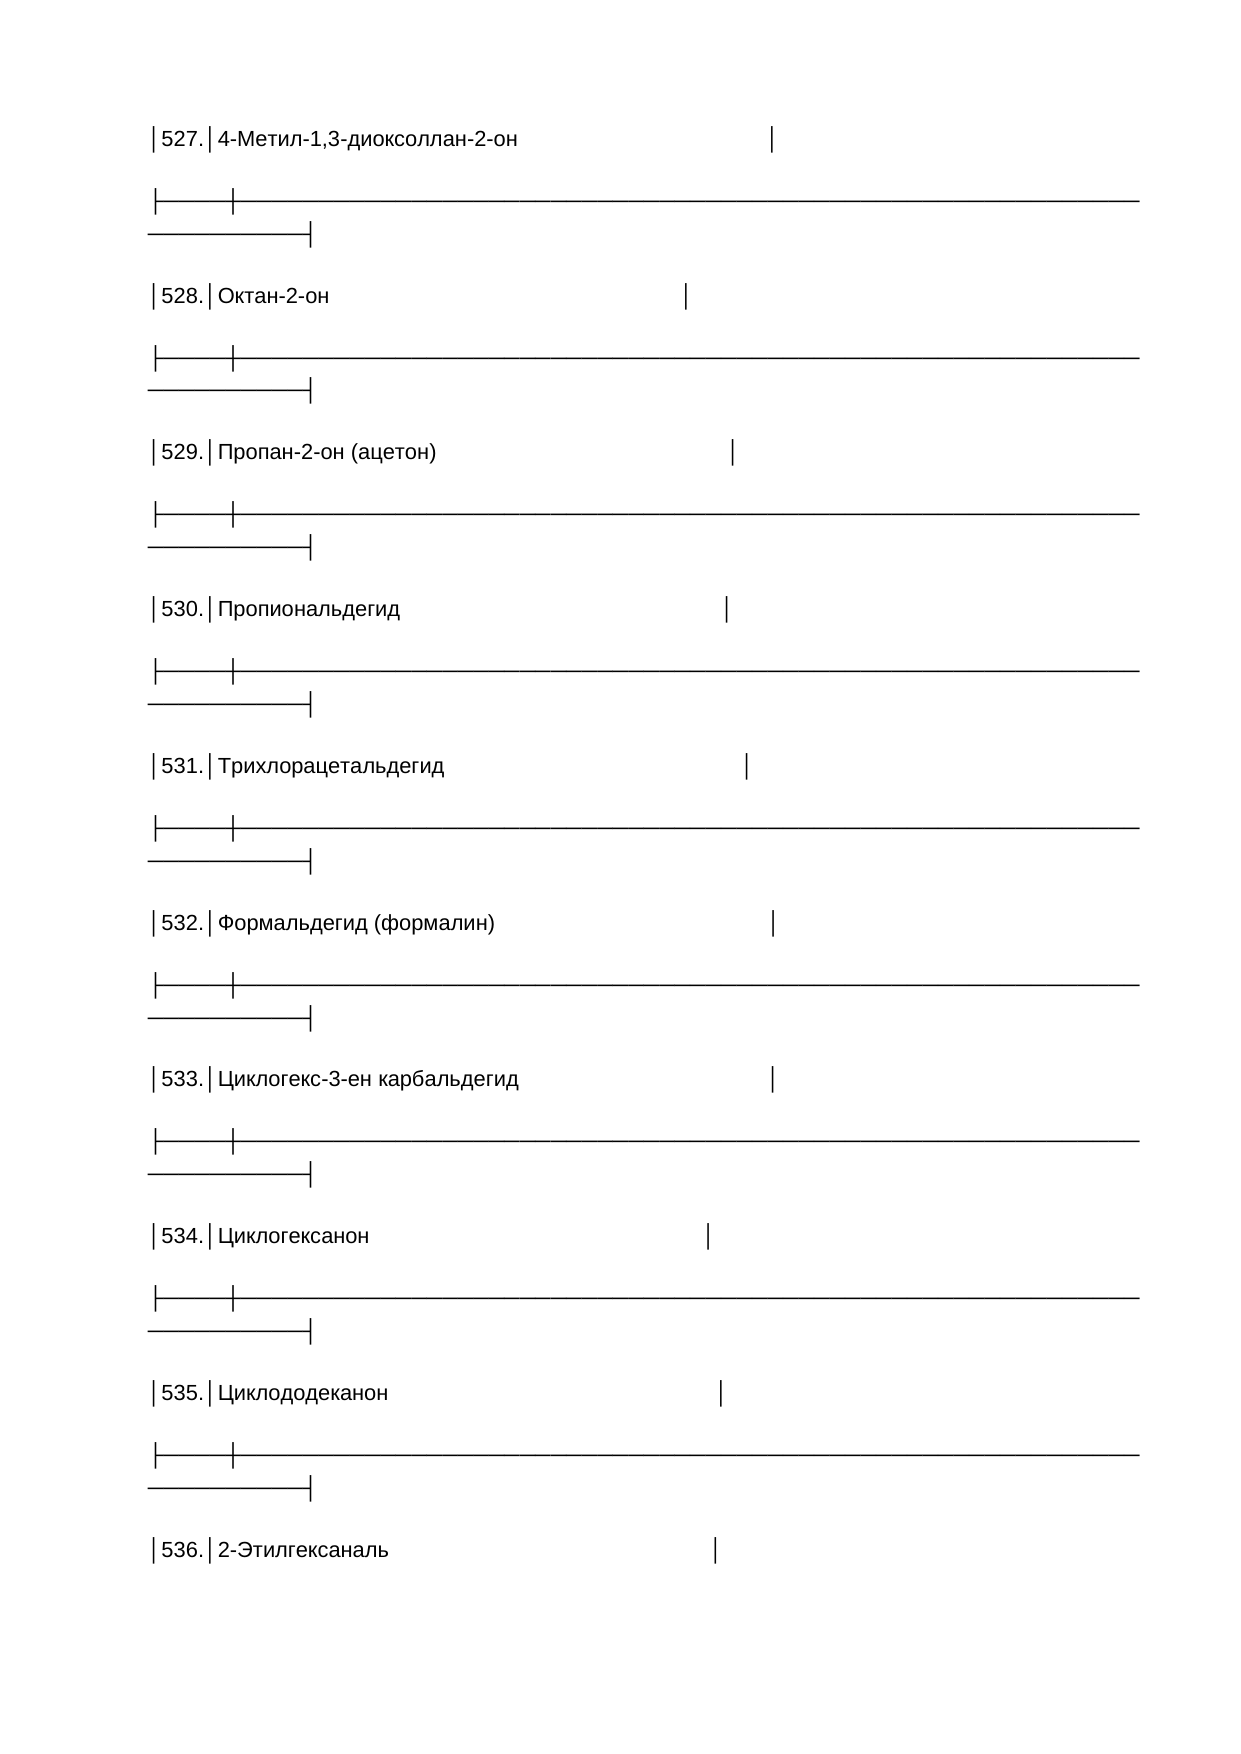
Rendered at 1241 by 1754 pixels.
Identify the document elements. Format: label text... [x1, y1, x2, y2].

text ├────┼────────────────────────────────────────────────────────────────────┤ [148, 494, 1152, 559]
text ├────┼────────────────────────────────────────────────────────────────────┤ [148, 1121, 1152, 1186]
text │532.│Формальдегид (формалин) │ [148, 902, 1152, 935]
text │535.│Циклододеканон │ [148, 1372, 1152, 1405]
text ├────┼────────────────────────────────────────────────────────────────────┤ [148, 964, 1152, 1029]
text ├────┼────────────────────────────────────────────────────────────────────┤ [148, 650, 1152, 716]
text │527.│4-Метил-1,3-диоксоллан-2-он │ [148, 118, 1152, 151]
text │534.│Циклогексанон │ [148, 1216, 1152, 1248]
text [148, 1277, 1152, 1343]
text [148, 337, 1152, 402]
text ├────┼────────────────────────────────────────────────────────────────────┤ [148, 807, 1152, 873]
text │529.│Пропан-2-он (ацетон) │ [148, 432, 1152, 464]
text │536.│2-Этилгексаналь │ [148, 1529, 1152, 1562]
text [148, 1434, 1152, 1500]
text │530.│Пропиональдегид │ [148, 588, 1152, 621]
text │531.│Трихлорацетальдегид │ [148, 745, 1152, 778]
text │528.│Октан-2-он │ [148, 275, 1152, 308]
text │533.│Циклогекс-3-ен карбальдегид │ [148, 1059, 1152, 1092]
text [148, 180, 1152, 246]
